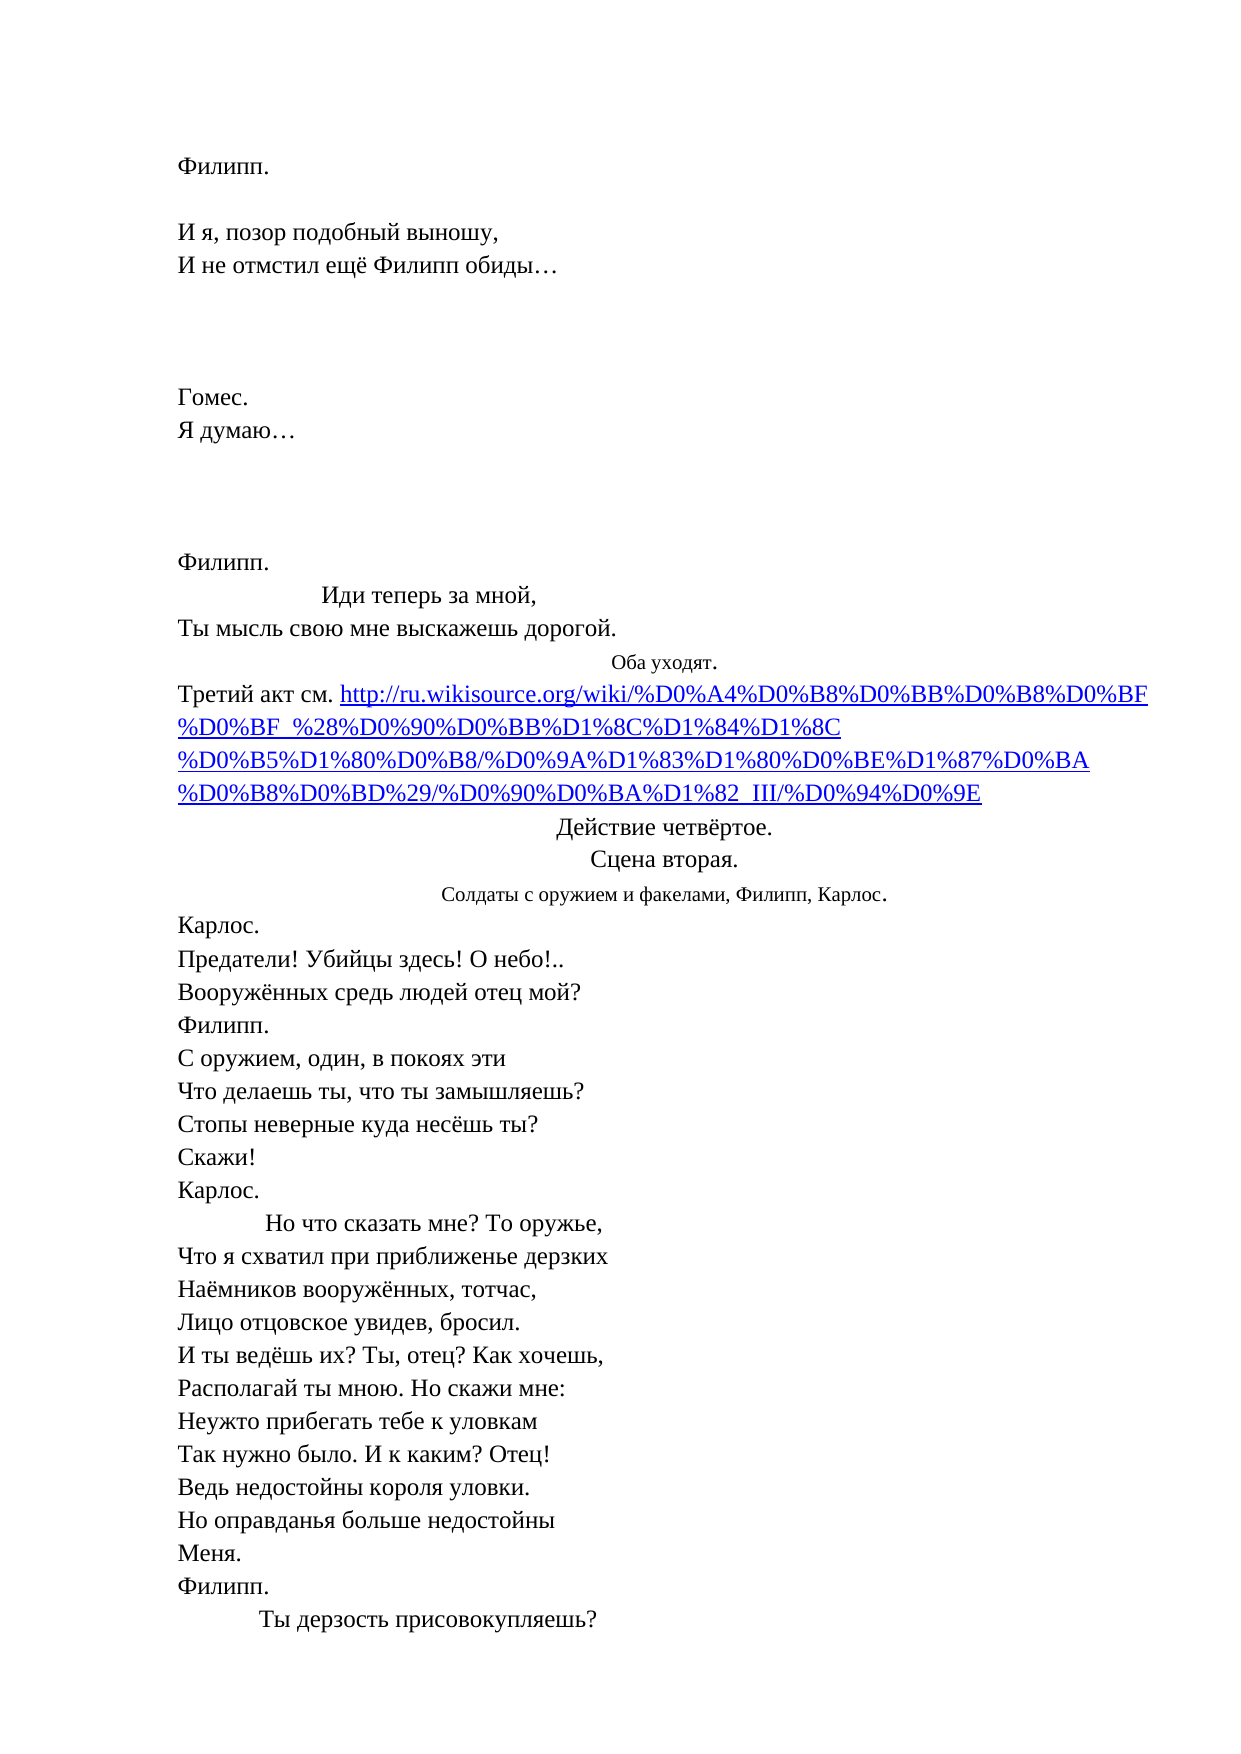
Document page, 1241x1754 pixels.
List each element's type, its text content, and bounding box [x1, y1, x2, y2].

text Неужто прибегать тебе к уловкам [177, 1406, 1152, 1435]
text Филипп. [177, 1571, 1152, 1600]
text С оружием, один, в покоях эти [177, 1043, 1152, 1071]
text Оба уходят. [177, 646, 1152, 675]
text Сцена вторая. [177, 844, 1152, 873]
text Что я схватил при приближенье дерзких [177, 1241, 1152, 1269]
text Филипп. [177, 547, 1152, 576]
text Действие четвёртое. [177, 812, 1152, 840]
text Я думаю… [177, 415, 1152, 444]
text Скажи! [177, 1142, 1152, 1171]
text Филипп. [177, 151, 1152, 180]
text Ведь недостойны короля уловки. [177, 1472, 1152, 1501]
text Но что сказать мне? То оружье, [177, 1208, 1152, 1237]
text Карлос. [177, 1175, 1152, 1203]
text И ты ведёшь их? Ты, отец? Как хочешь, [177, 1340, 1152, 1369]
text И я, позор подобный выношу, [177, 217, 1152, 246]
text Меня. [177, 1538, 1152, 1567]
text Что делаешь ты, что ты замышляешь? [177, 1076, 1152, 1104]
text И не отмстил ещё Филипп обиды… [177, 250, 1152, 279]
text Ты дерзость присовокупляешь? [177, 1604, 1152, 1633]
text Ты мысль свою мне выскажешь дорогой. [177, 613, 1152, 642]
text Филипп. [177, 1010, 1152, 1038]
text Гомес. [177, 382, 1152, 411]
text Предатели! Убийцы здесь! О небо!.. [177, 944, 1152, 972]
text Стопы неверные куда несёшь ты? [177, 1109, 1152, 1137]
text Но оправданья больше недостойны [177, 1505, 1152, 1534]
text Лицо отцовское увидев, бросил. [177, 1307, 1152, 1336]
text Вооружённых средь людей отец мой? [177, 977, 1152, 1005]
text Так нужно было. И к каким? Отец! [177, 1439, 1152, 1468]
text Карлос. [177, 911, 1152, 939]
text Располагай ты мною. Но скажи мне: [177, 1373, 1152, 1402]
text Солдаты с оружием и факелами, Филипп, Карлос. [177, 878, 1152, 906]
text Наёмников вооружённых, тотчас, [177, 1274, 1152, 1303]
text Третий акт см. http://ru.wikisource.org/wiki/%D0%A4%D0%B8%D0%BB%D0%B8%D0%BF%D0%BF_%28%D0%90%D0%BB%D1%8C%D1%84%D1%8C%D0%B5%D1%80%D0%B8/%D0%9A%D1%83%D1%80%D0%BE%D1%87%D0%BA%D0%B8%D0%BD%29/%D0%90%D0%BA%D1%82_III/%D0%94%D0%9E [177, 679, 1152, 807]
text ‎ Иди теперь за мной, [177, 580, 1152, 609]
